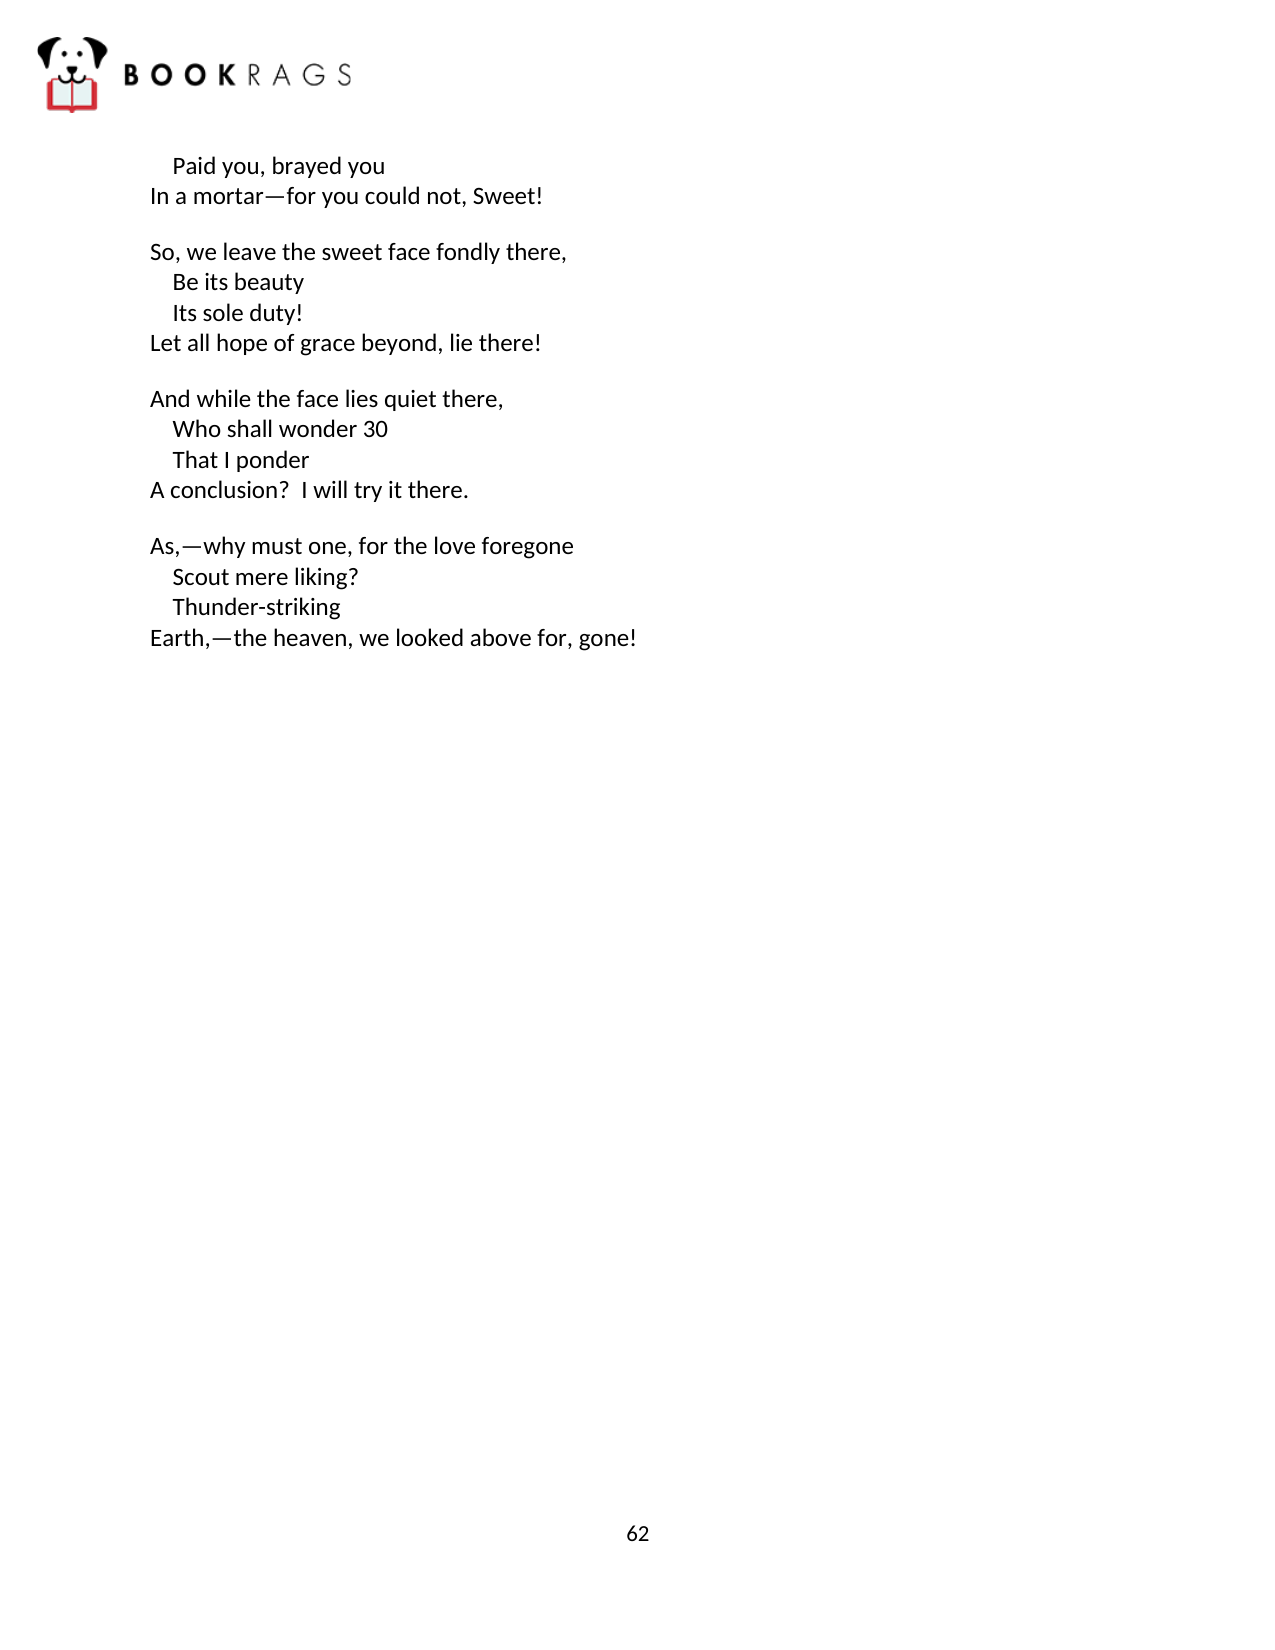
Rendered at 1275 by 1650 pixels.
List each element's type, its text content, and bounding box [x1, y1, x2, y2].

text As,—­why must one, for the love foregone Scout mere liking? Thunder-striking Earth,—­the heaven, we looked above for, gone! [150, 530, 1125, 652]
picture [37, 37, 351, 113]
text So, we leave the sweet face fondly there, Be its beauty Its sole duty! Let all hope of grace beyond, lie there! [150, 236, 1125, 358]
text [150, 150, 1125, 211]
text And while the face lies quiet there, Who shall wonder 30 That I ponder A conclusion? I will try it there. [150, 383, 1125, 505]
